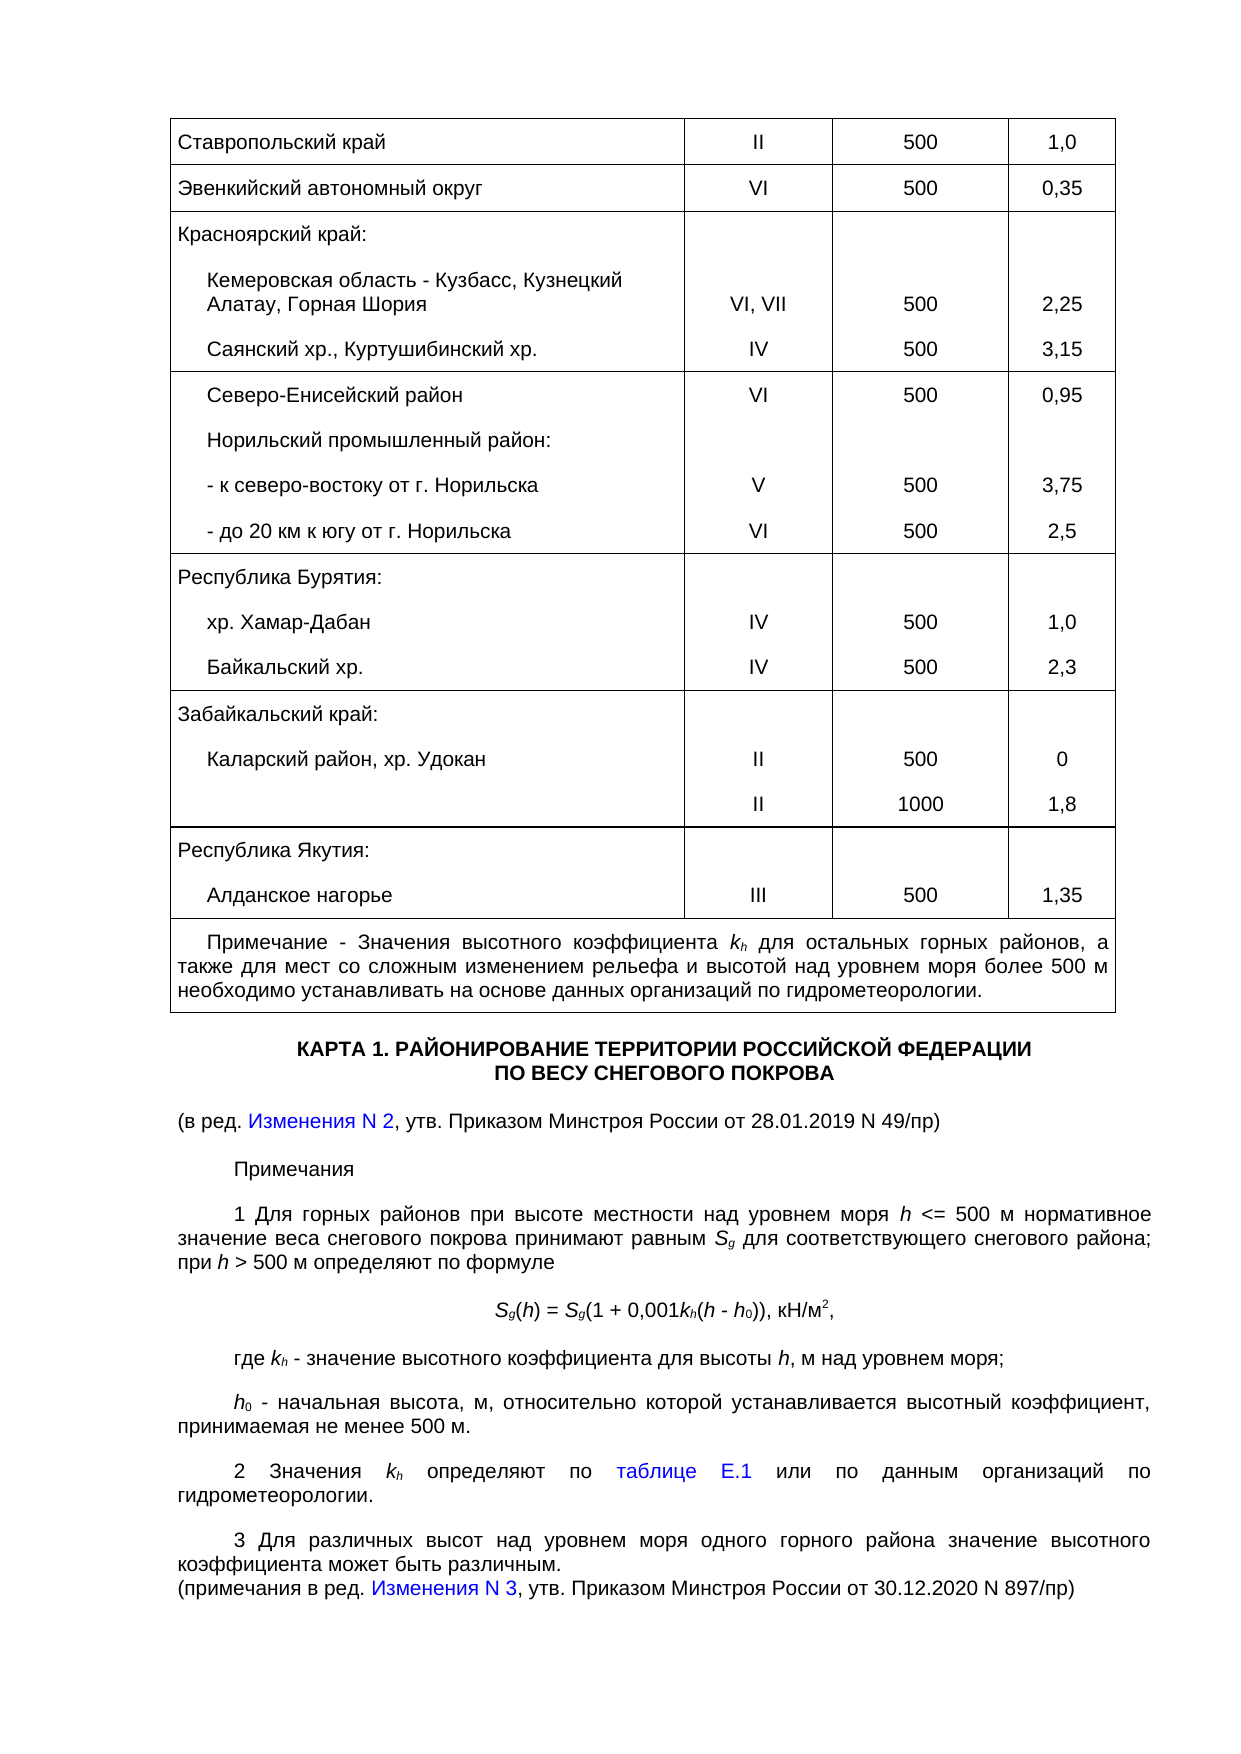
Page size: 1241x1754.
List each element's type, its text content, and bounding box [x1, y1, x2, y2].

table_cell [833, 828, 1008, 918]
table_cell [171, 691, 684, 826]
text (в ред. Изменения N 2, утв. Приказом Минстроя России от 28.01.2019 N 49/пр) [177, 1109, 1152, 1133]
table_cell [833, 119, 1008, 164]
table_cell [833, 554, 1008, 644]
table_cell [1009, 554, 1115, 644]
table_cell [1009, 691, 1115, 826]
text 2 Значения kh определяют по таблице Е.1 или по данным организаций по гидрометеорологии. [177, 1459, 1152, 1507]
text Sg(h) = Sg(1 + 0,001kh(h - h0)), кН/м2, [177, 1297, 1152, 1321]
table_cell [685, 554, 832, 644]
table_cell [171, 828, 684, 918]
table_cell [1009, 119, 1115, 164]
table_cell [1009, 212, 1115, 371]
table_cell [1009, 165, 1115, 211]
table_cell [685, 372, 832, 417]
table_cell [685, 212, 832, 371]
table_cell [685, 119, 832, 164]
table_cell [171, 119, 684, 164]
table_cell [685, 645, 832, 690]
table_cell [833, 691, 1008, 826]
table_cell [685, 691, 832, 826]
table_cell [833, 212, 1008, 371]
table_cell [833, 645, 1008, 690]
text (примечания в ред. Изменения N 3, утв. Приказом Минстроя России от 30.12.2020 N 897/пр) [177, 1576, 1152, 1599]
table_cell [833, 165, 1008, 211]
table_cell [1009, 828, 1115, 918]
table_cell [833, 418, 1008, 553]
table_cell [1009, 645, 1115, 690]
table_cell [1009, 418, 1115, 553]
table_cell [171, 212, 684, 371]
text где kh - значение высотного коэффициента для высоты h, м над уровнем моря; [177, 1345, 1152, 1369]
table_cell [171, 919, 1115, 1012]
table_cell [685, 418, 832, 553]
text 3 Для различных высот над уровнем моря одного горного района значение высотного коэффициента может быть различным. [177, 1528, 1152, 1576]
title ПО ВЕСУ СНЕГОВОГО ПОКРОВА [177, 1061, 1152, 1085]
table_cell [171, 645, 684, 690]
text h0 - начальная высота, м, относительно которой устанавливается высотный коэффициент, принимаемая не менее 500 м. [177, 1390, 1152, 1438]
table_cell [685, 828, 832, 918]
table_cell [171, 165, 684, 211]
title КАРТА 1. РАЙОНИРОВАНИЕ ТЕРРИТОРИИ РОССИЙСКОЙ ФЕДЕРАЦИИ [177, 1037, 1152, 1061]
text Примечания [177, 1157, 1152, 1181]
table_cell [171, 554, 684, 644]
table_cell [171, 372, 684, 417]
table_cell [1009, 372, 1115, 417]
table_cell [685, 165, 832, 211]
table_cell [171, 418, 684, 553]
text 1 Для горных районов при высоте местности над уровнем моря h <= 500 м нормативное значение веса снегового покрова принимают равным Sg для соответствующего снегового района; при h > 500 м определяют по формуле [177, 1202, 1152, 1273]
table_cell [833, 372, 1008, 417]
